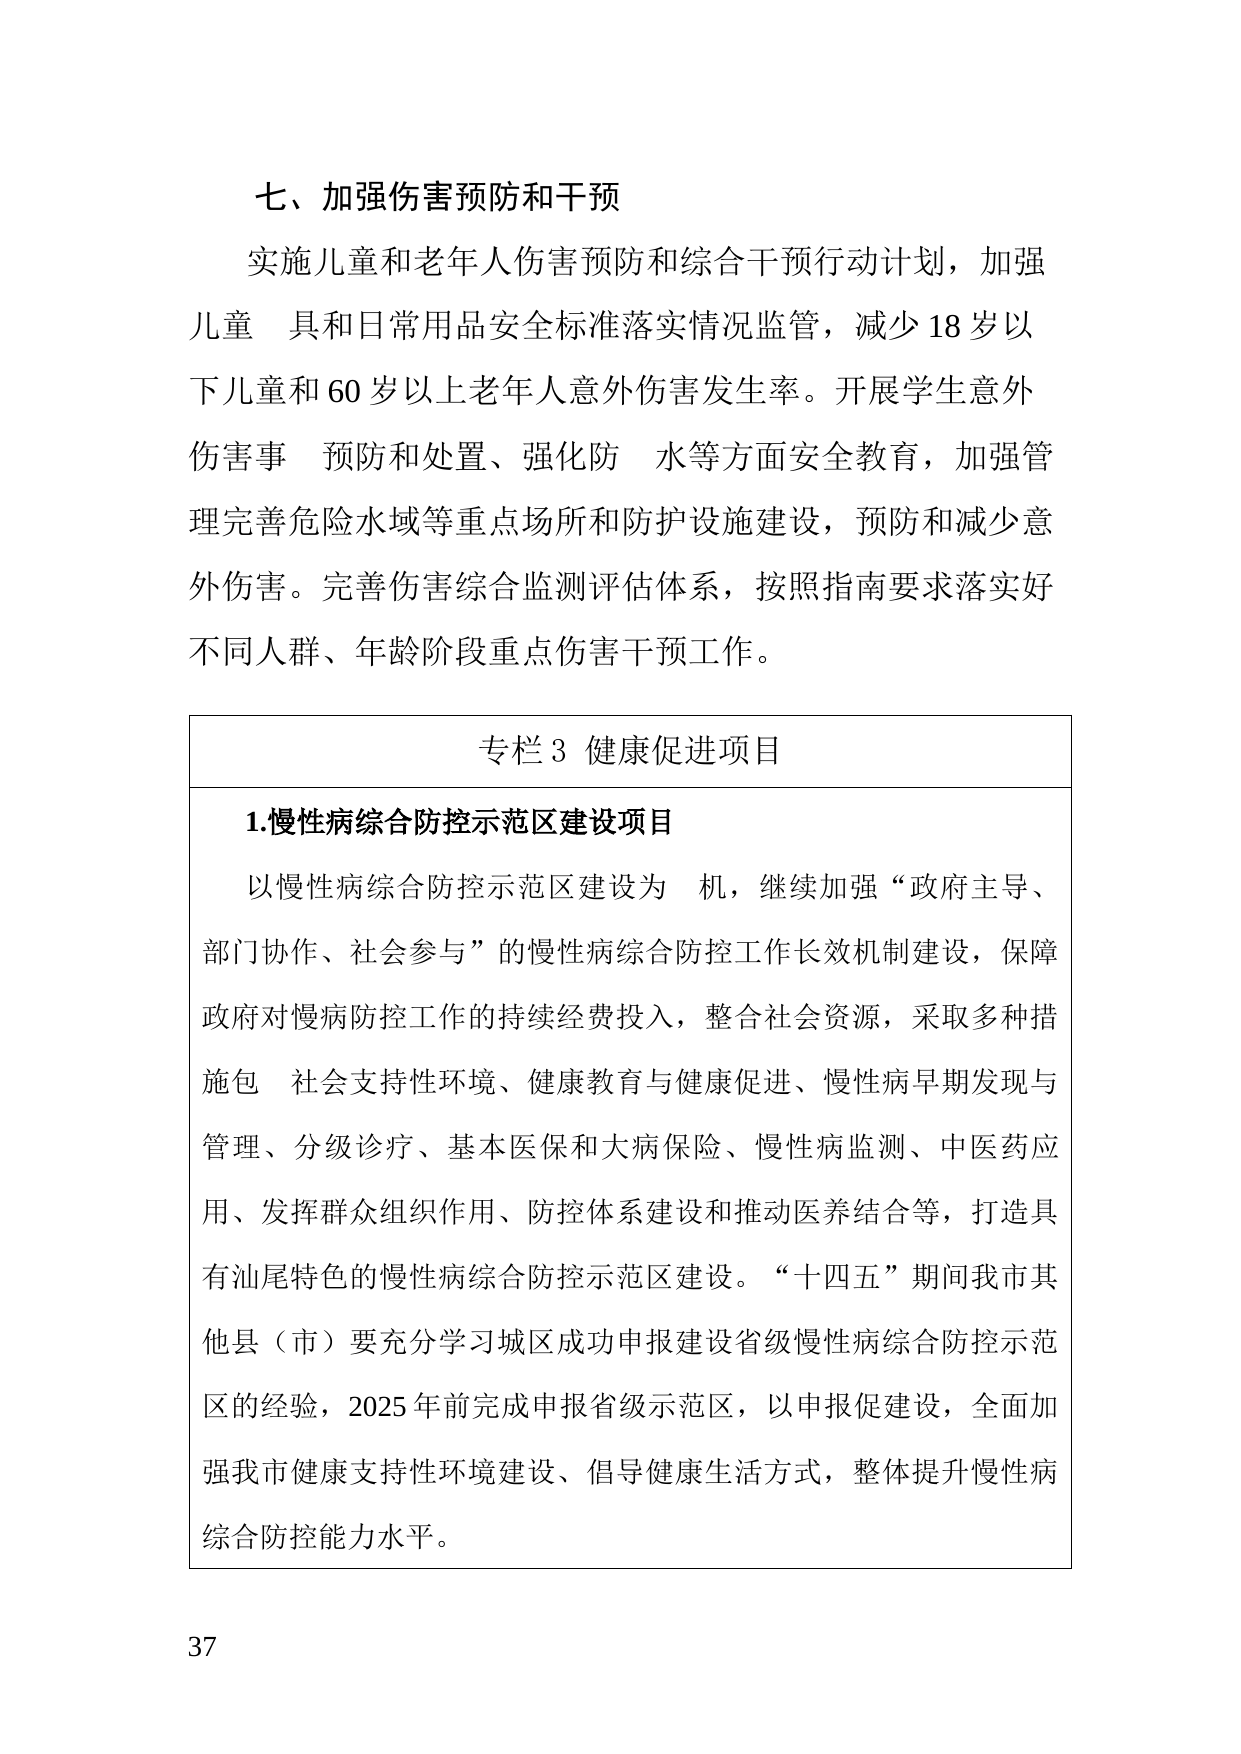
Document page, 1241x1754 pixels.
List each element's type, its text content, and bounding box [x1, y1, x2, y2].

text 实施儿童和老年人伤害预防和综合干预行动计划，加强儿童玩具和日常用品安全标准落实情况监管，减少18岁以下儿童和60岁以上老年人意外伤害发生率。开展学生意外伤害事故预防和处置、强化防溺水等方面安全教育，加强管理完善危险水域等重点场所和防护设施建设，预防和减少意外伤害。完善伤害综合监测评估体系，按照指南要求落实好不同人群、年龄阶段重点伤害干预工作。 [187, 227, 1064, 682]
text 七、加强伤害预防和干预 [187, 162, 1064, 227]
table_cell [190, 788, 1071, 1568]
table_header 专栏3 健康促进项目 [190, 716, 1071, 787]
